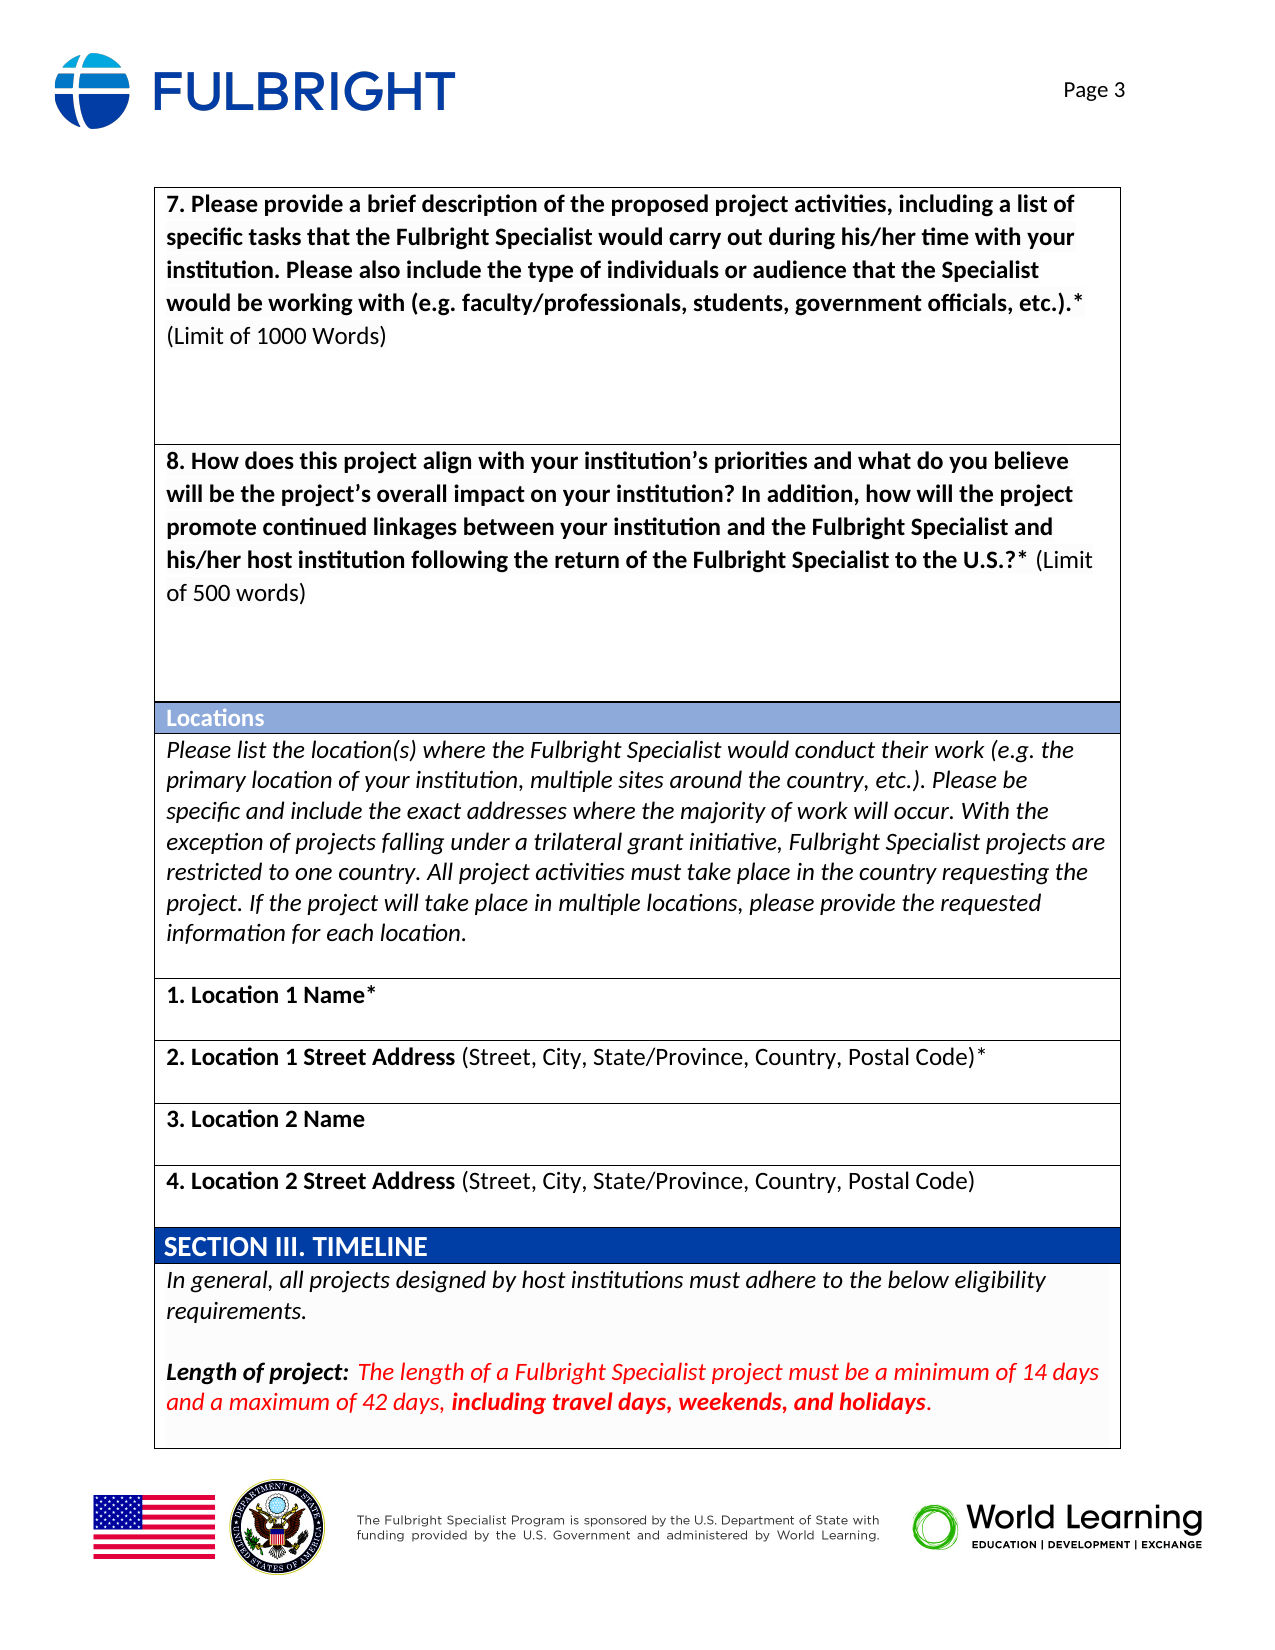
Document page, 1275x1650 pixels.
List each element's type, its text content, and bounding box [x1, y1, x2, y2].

table_cell SECTION III. TIMELINE [155, 1228, 1120, 1263]
picture [3, 1477, 1275, 1650]
picture [54, 53, 456, 129]
table_cell 1. Location 1 Name* [155, 979, 1120, 1040]
table_cell 4. Location 2 Street Address (Street, City, State/Province, Country, Postal Code) [155, 1166, 1120, 1227]
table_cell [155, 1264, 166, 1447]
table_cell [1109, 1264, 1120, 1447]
table_cell Please list the location(s) where the Fulbright Specialist would conduct their work (e.g. the primary location of your institution, multiple sites around the country, etc.). Please be specific and include the exact addresses where the majority of work will occur. With the exception of projects falling under a trilateral grant initiative, Fulbright Specialist projects are restricted to one country. All project activities must take place in the country requesting the project. If the project will take place in multiple locations, please provide the requested information for each location. [155, 734, 1120, 978]
table_cell 7. Please provide a brief description of the proposed project activities, including a list of specific tasks that the Fulbright Specialist would carry out during his/her time with your institution. Please also include the type of individuals or audience that the Specialist would be working with (e.g. faculty/professionals, students, government officials, etc.).* (Limit of 1000 Words) [155, 188, 1120, 444]
table_cell Locations [155, 703, 1120, 733]
table_cell 3. Location 2 Name [155, 1104, 1120, 1164]
table_cell 2. Location 1 Street Address (Street, City, State/Province, Country, Postal Code)* [155, 1041, 1120, 1102]
table_cell 8. How does this project align with your institution’s priorities and what do you believe will be the project’s overall impact on your institution? In addition, how will the project promote continued linkages between your institution and the Fulbright Specialist and his/her host institution following the return of the Fulbright Specialist to the U.S.?* (Limit of 500 words) [155, 445, 1120, 701]
